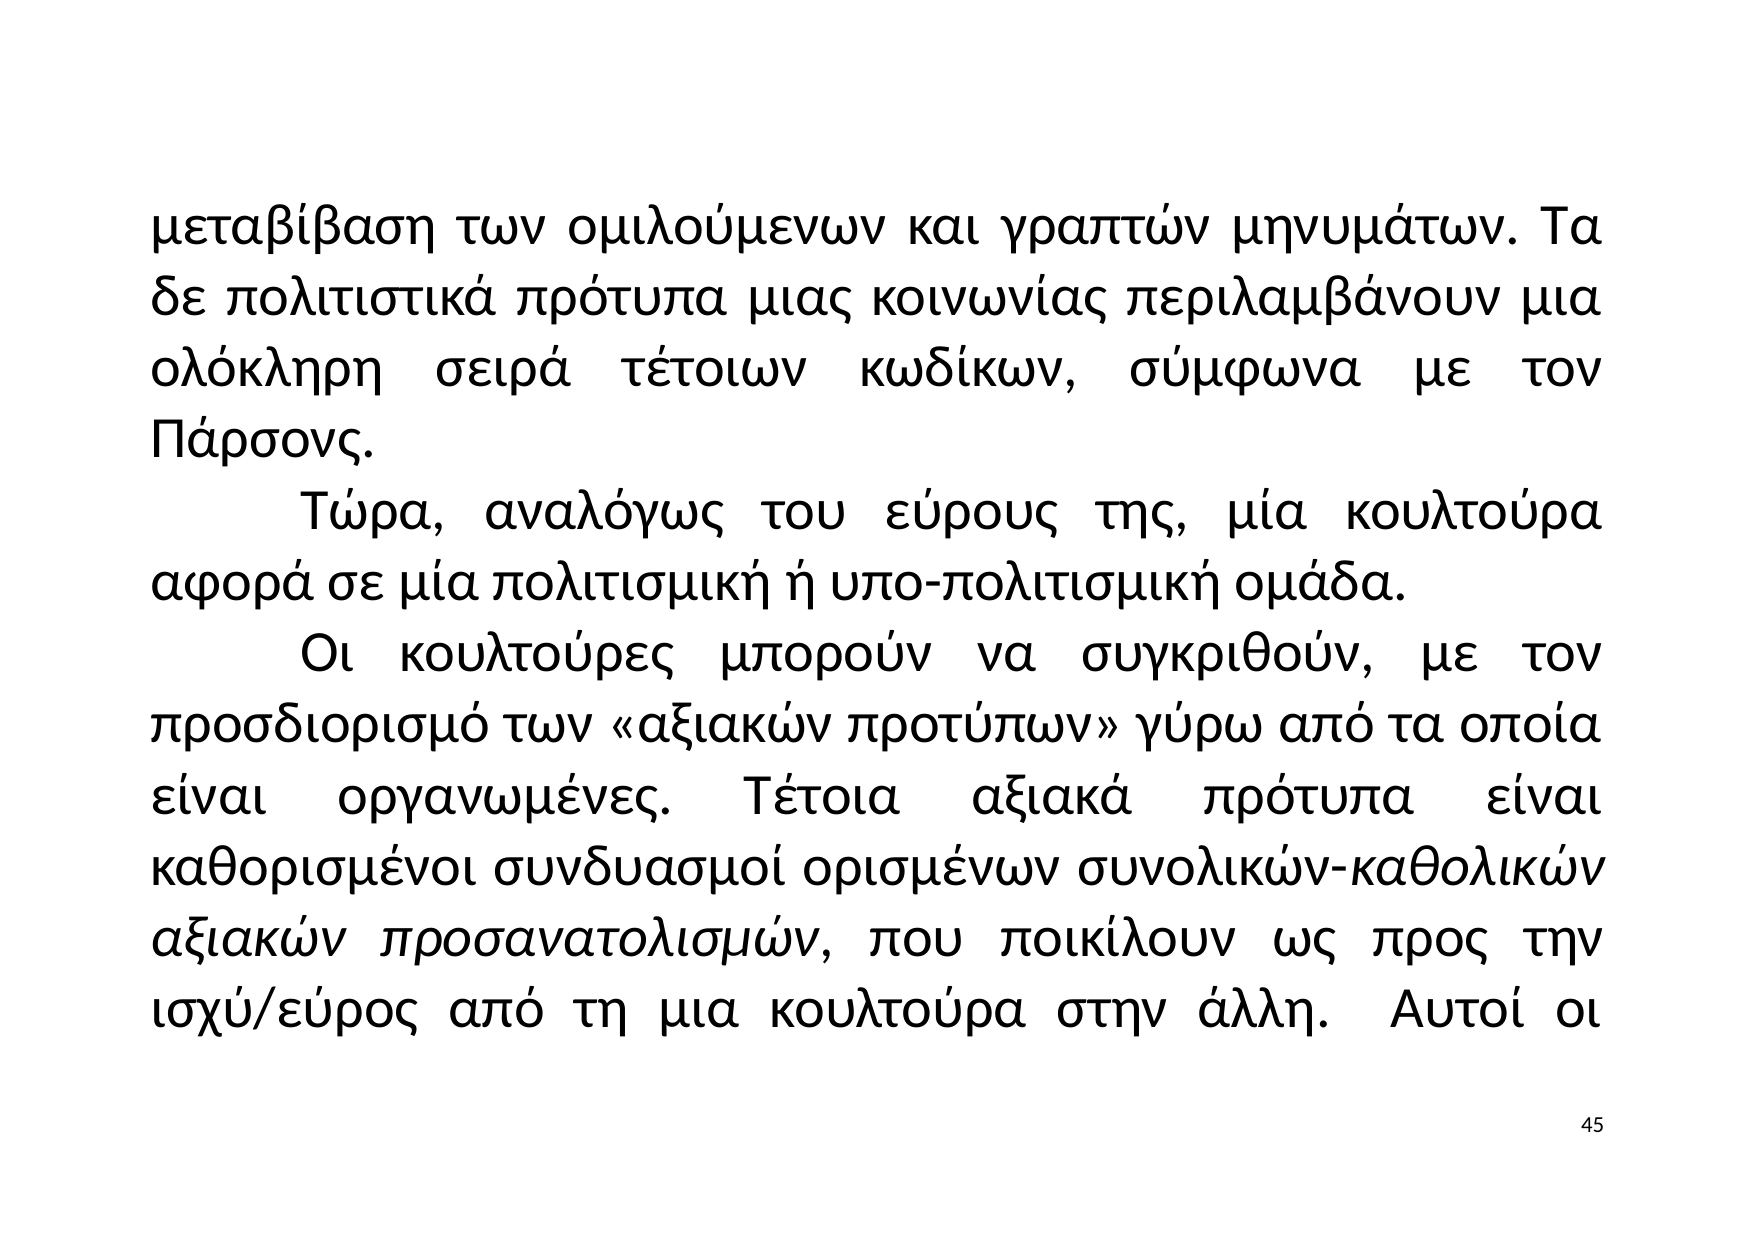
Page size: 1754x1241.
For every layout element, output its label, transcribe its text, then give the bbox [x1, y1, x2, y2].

text Τώρα, αναλόγως του εύρους της, μία κουλτούρα αφορά σε μία πολιτισμική ή υπο-πολιτισμική ομάδα. [150, 472, 1604, 615]
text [150, 187, 1604, 472]
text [150, 615, 1604, 1042]
